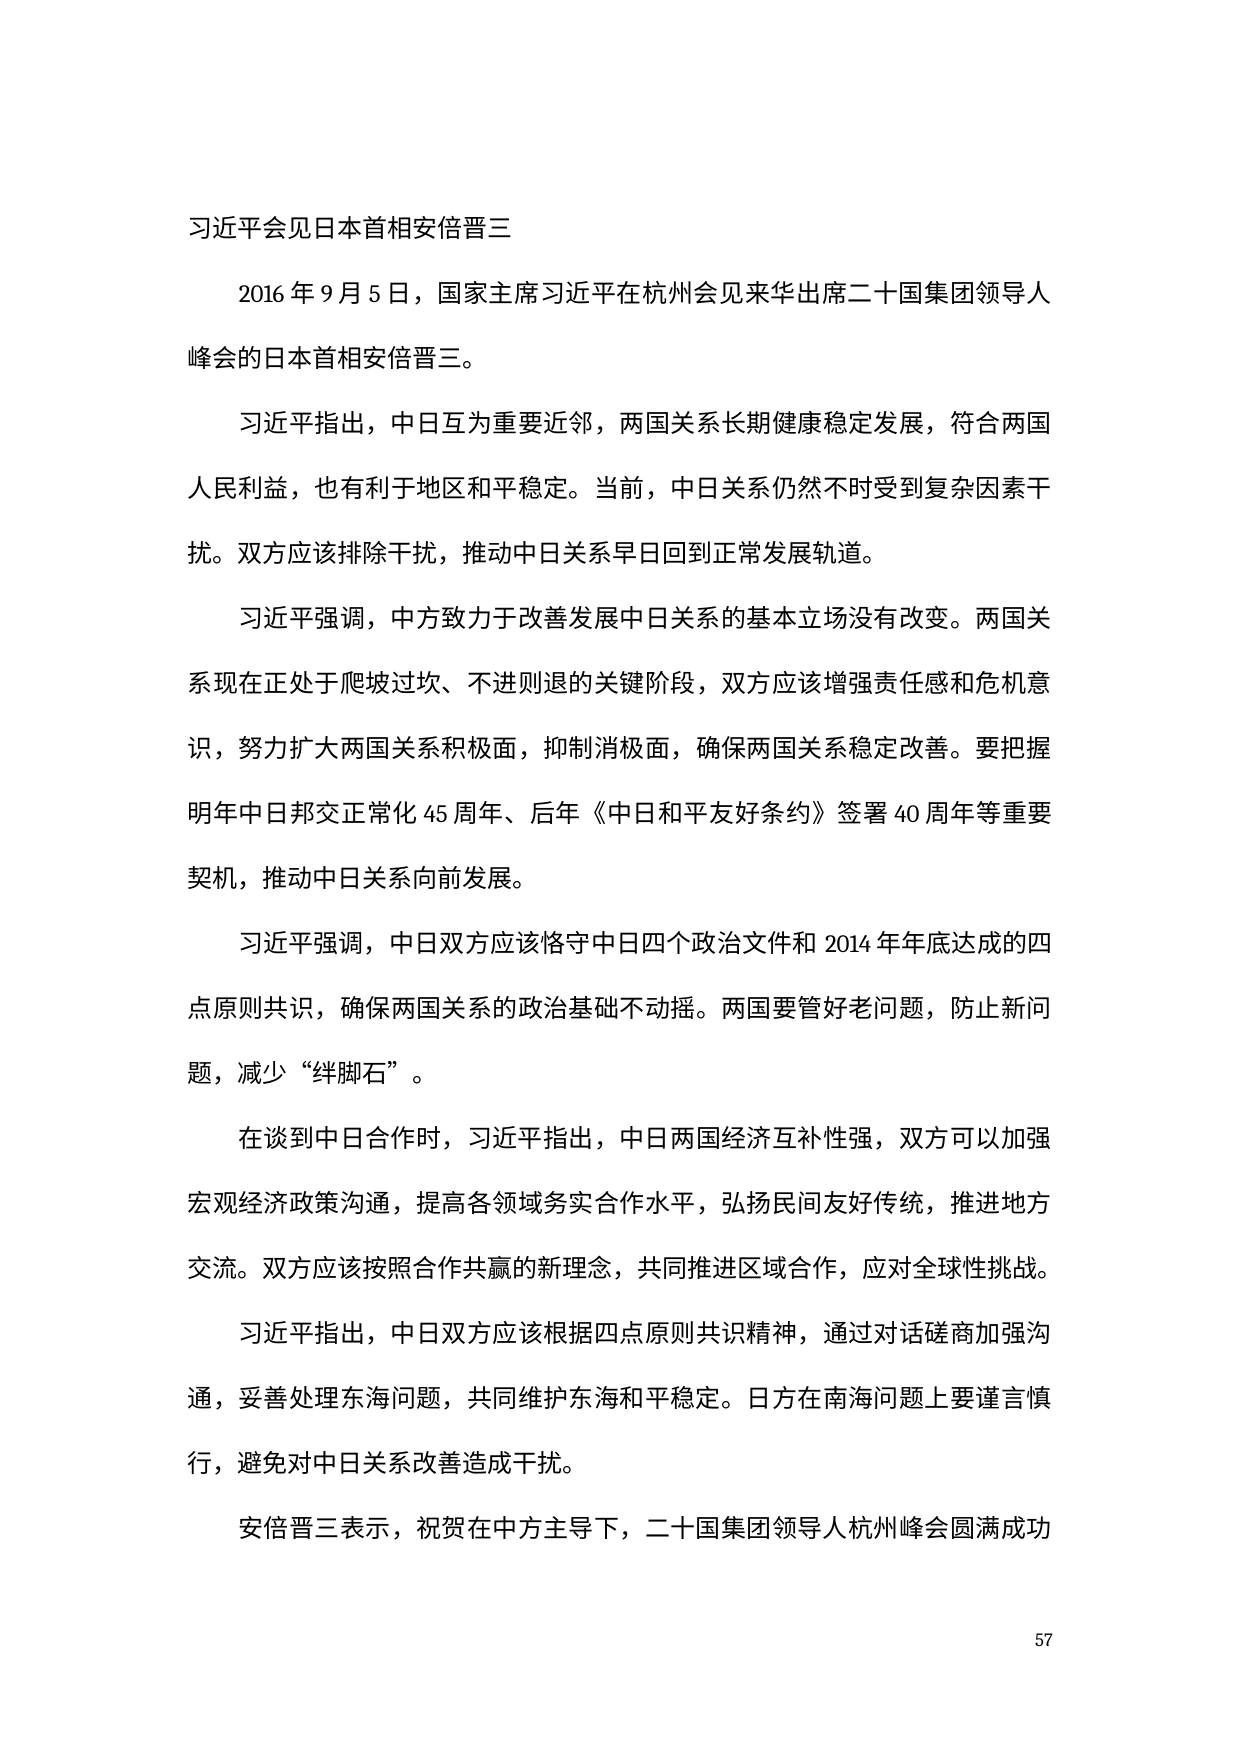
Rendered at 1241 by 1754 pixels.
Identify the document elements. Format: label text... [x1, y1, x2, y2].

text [187, 1494, 1053, 1559]
text 2016年9月5日，国家主席习近平在杭州会见来华出席二十国集团领导人峰会的日本首相安倍晋三。 [187, 259, 1053, 389]
text 习近平强调，中日双方应该恪守中日四个政治文件和2014年年底达成的四点原则共识，确保两国关系的政治基础不动摇。两国要管好老问题，防止新问题，减少“绊脚石”。 [187, 909, 1053, 1104]
text 习近平会见日本首相安倍晋三 [187, 194, 1053, 259]
text 习近平指出，中日互为重要近邻，两国关系长期健康稳定发展，符合两国人民利益，也有利于地区和平稳定。当前，中日关系仍然不时受到复杂因素干扰。双方应该排除干扰，推动中日关系早日回到正常发展轨道。 [187, 389, 1053, 584]
text 习近平指出，中日双方应该根据四点原则共识精神，通过对话磋商加强沟通，妥善处理东海问题，共同维护东海和平稳定。日方在南海问题上要谨言慎行，避免对中日关系改善造成干扰。 [187, 1299, 1053, 1494]
text 在谈到中日合作时，习近平指出，中日两国经济互补性强，双方可以加强宏观经济政策沟通，提高各领域务实合作水平，弘扬民间友好传统，推进地方交流。双方应该按照合作共赢的新理念，共同推进区域合作，应对全球性挑战。 [187, 1104, 1053, 1299]
text 习近平强调，中方致力于改善发展中日关系的基本立场没有改变。两国关系现在正处于爬坡过坎、不进则退的关键阶段，双方应该增强责任感和危机意识，努力扩大两国关系积极面，抑制消极面，确保两国关系稳定改善。要把握明年中日邦交正常化45周年、后年《中日和平友好条约》签署40周年等重要契机，推动中日关系向前发展。 [187, 584, 1053, 909]
